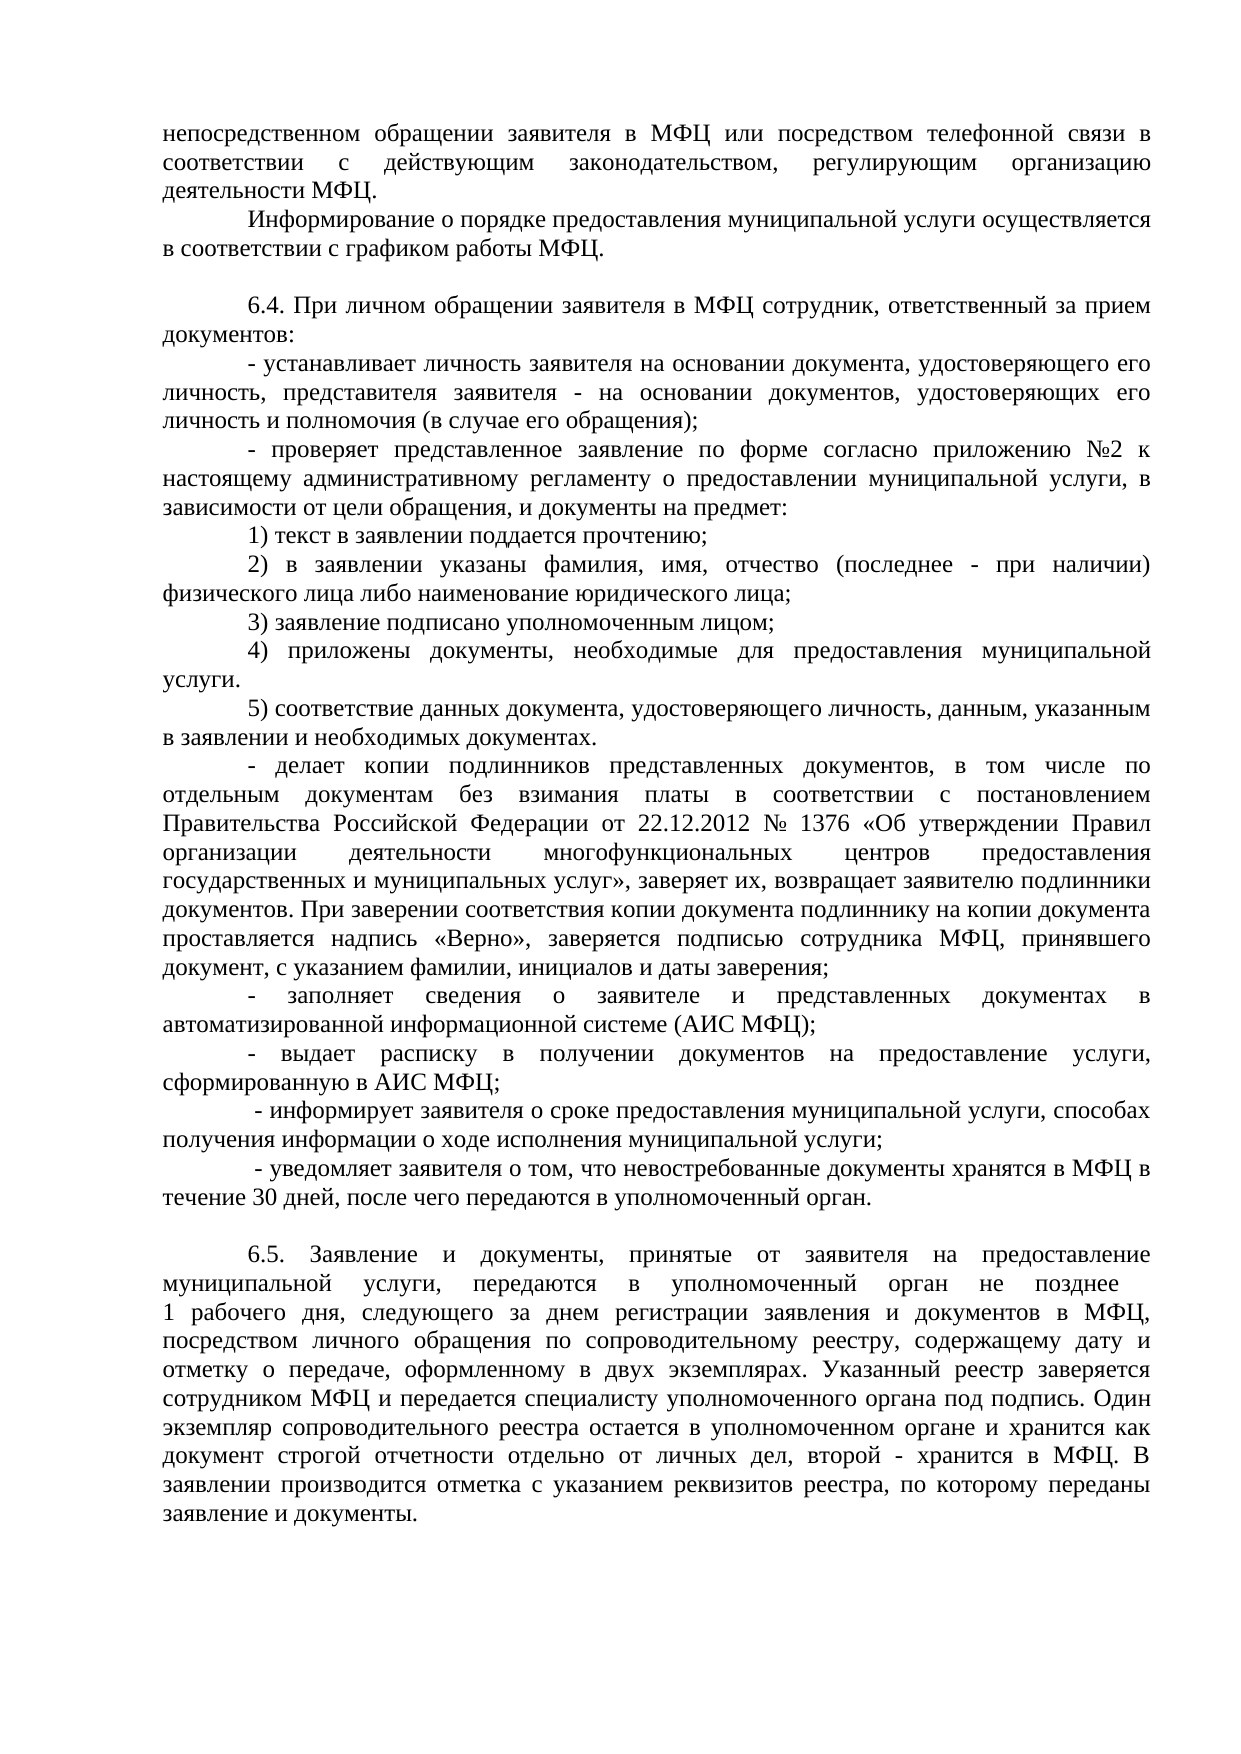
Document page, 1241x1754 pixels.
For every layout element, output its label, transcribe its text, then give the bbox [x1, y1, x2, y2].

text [162, 118, 1152, 204]
text - устанавливает личность заявителя на основании документа, удостоверяющего его личность, представителя заявителя - на основании документов, удостоверяющих его личность и полномочия (в случае его обращения); [162, 348, 1152, 434]
text 1) текст в заявлении поддается прочтению; [162, 521, 1152, 549]
text 5) соответствие данных документа, удостоверяющего личность, данным, указанным в заявлении и необходимых документах. [162, 693, 1152, 751]
text - делает копии подлинников представленных документов, в том числе по отдельным документам без взимания платы в соответствии с постановлением Правительства Российской Федерации от 22.12.2012 № 1376 «Об утверждении Правил организации деятельности многофункциональных центров предоставления государственных и муниципальных услуг», заверяет их, возвращает заявителю подлинники документов. При заверении соответствия копии документа подлиннику на копии документа проставляется надпись «Верно», заверяется подписью сотрудника МФЦ, принявшего документ, с указанием фамилии, инициалов и даты заверения; [162, 751, 1152, 981]
text 4) приложены документы, необходимые для предоставления муниципальной услуги. [162, 636, 1152, 693]
text - проверяет представленное заявление по форме согласно приложению №2 к настоящему административному регламенту о предоставлении муниципальной услуги, в зависимости от цели обращения, и документы на предмет: [162, 434, 1152, 521]
text - информирует заявителя о сроке предоставления муниципальной услуги, способах получения информации о ходе исполнения муниципальной услуги; [162, 1096, 1152, 1153]
text 6.5. Заявление и документы, принятые от заявителя на предоставление муниципальной услуги, передаются в уполномоченный орган не позднее 1 рабочего дня, следующего за днем регистрации заявления и документов в МФЦ, посредством личного обращения по сопроводительному реестру, содержащему дату и отметку о передаче, оформленному в двух экземплярах. Указанный реестр заверяется сотрудником МФЦ и передается специалисту уполномоченного органа под подпись. Один экземпляр сопроводительного реестра остается в уполномоченном органе и хранится как документ строгой отчетности отдельно от личных дел, второй - хранится в МФЦ. В заявлении производится отметка с указанием реквизитов реестра, по которому переданы заявление и документы. [162, 1239, 1152, 1527]
text - уведомляет заявителя о том, что невостребованные документы хранятся в МФЦ в течение 30 дней, после чего передаются в уполномоченный орган. [162, 1153, 1152, 1211]
text - выдает расписку в получении документов на предоставление услуги, сформированную в АИС МФЦ; [162, 1038, 1152, 1096]
text 6.4. При личном обращении заявителя в МФЦ сотрудник, ответственный за прием документов: [162, 291, 1152, 348]
text 3) заявление подписано уполномоченным лицом; [162, 607, 1152, 636]
text 2) в заявлении указаны фамилия, имя, отчество (последнее - при наличии) физического лица либо наименование юридического лица; [162, 549, 1152, 607]
text Информирование о порядке предоставления муниципальной услуги осуществляется в соответствии с графиком работы МФЦ. [162, 204, 1152, 262]
text - заполняет сведения о заявителе и представленных документах в автоматизированной информационной системе (АИС МФЦ); [162, 981, 1152, 1038]
